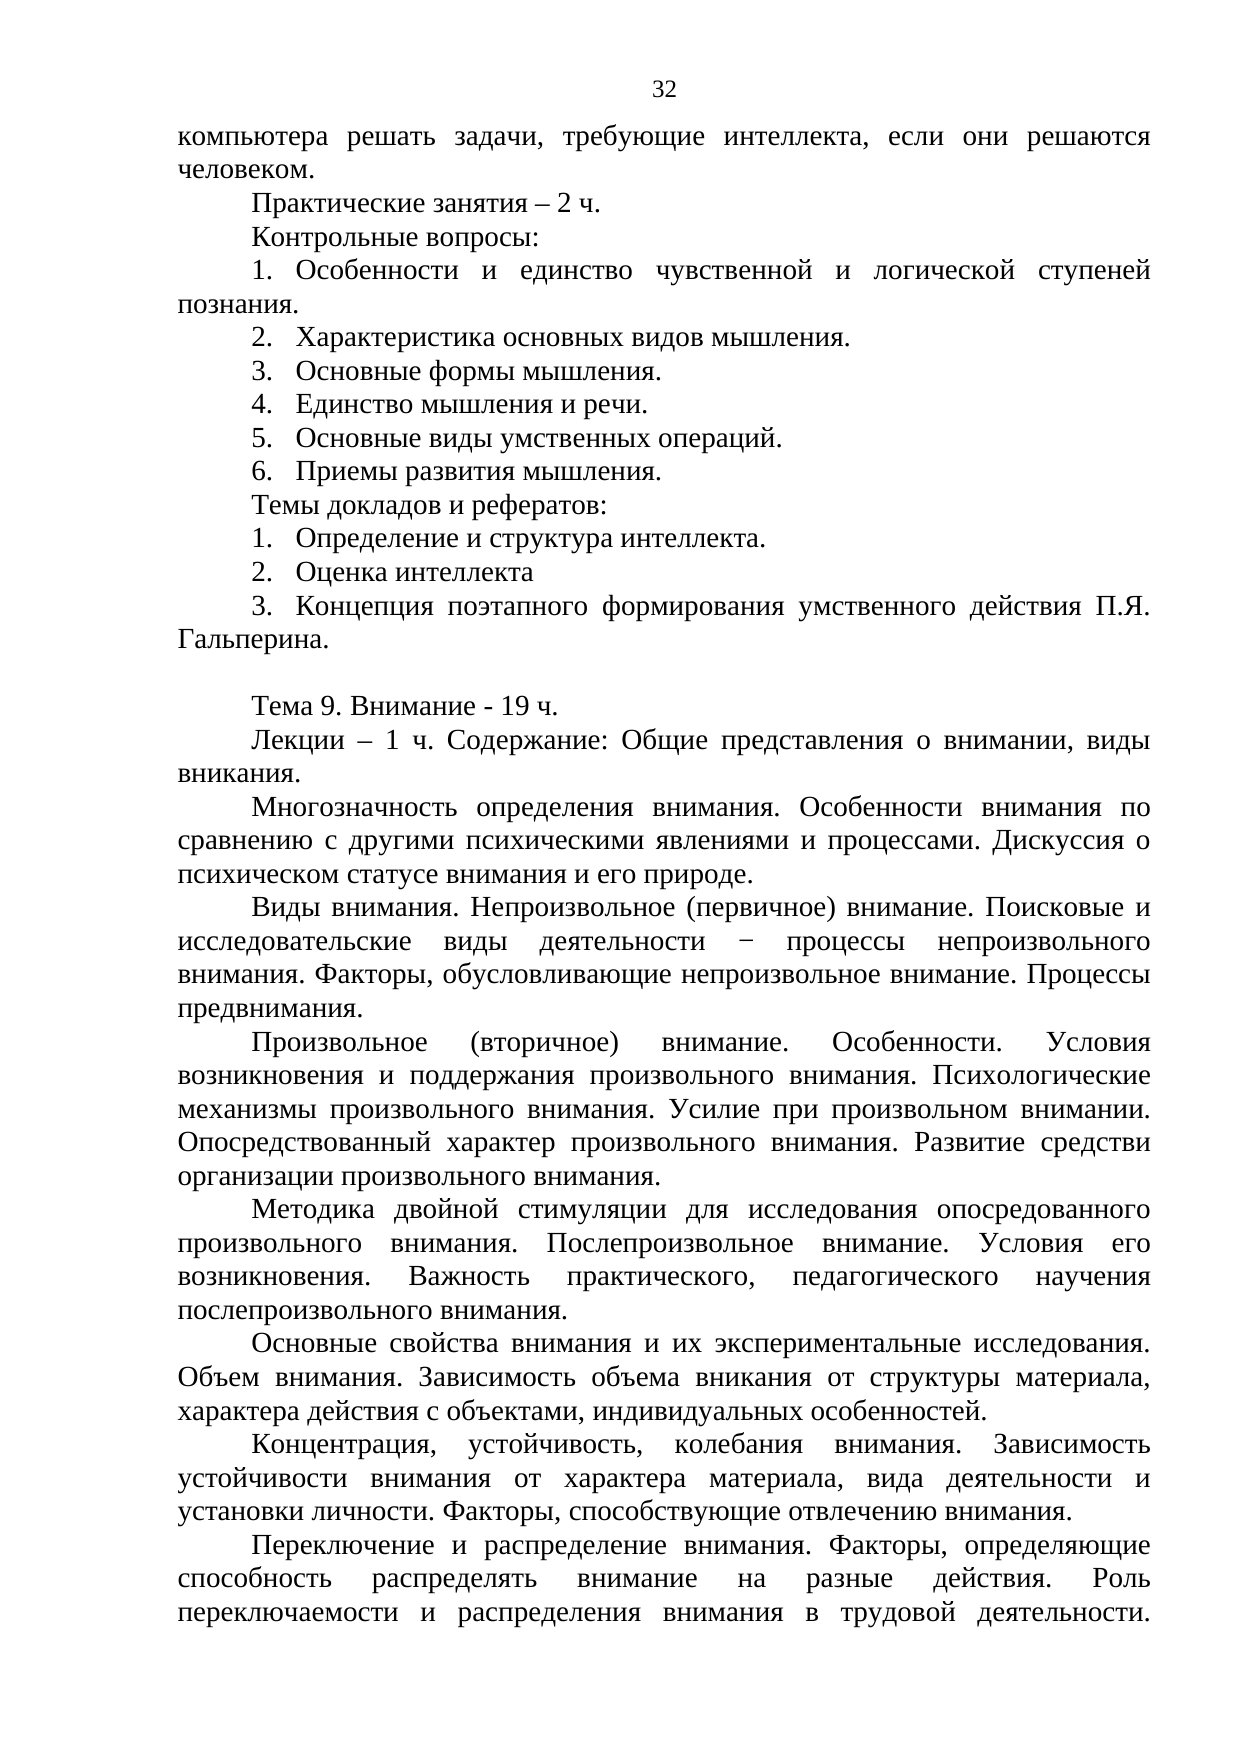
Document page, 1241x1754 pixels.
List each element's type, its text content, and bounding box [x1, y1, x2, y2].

text Методика двойной стимуляции для исследования опосредованного произвольного внимания. Послепроизвольное внимание. Условия его возникновения. Важность практического, педагогического научения послепроизвольного внимания. [177, 1191, 1152, 1326]
text Контрольные вопросы: [177, 219, 1152, 252]
text 6. Приемы развития мышления. [177, 453, 1152, 487]
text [177, 1527, 1152, 1627]
text 1. Определение и структура интеллекта. [177, 521, 1152, 554]
text 5. Основные виды умственных операций. [177, 420, 1152, 453]
text 3. Концепция поэтапного формирования умственного действия П.Я. Гальперина. [177, 588, 1152, 655]
text Произвольное (вторичное) внимание. Особенности. Условия возникновения и поддержания произвольного внимания. Психологические механизмы произвольного внимания. Усилие при произвольном внимании. Опосредствованный характер произвольного внимания. Развитие средстви организации произвольного внимания. [177, 1024, 1152, 1191]
text Практические занятия – 2 ч. [177, 185, 1152, 219]
text 2. Характеристика основных видов мышления. [177, 319, 1152, 353]
text Тема 9. Внимание - 19 ч. [177, 688, 1152, 722]
text Темы докладов и рефератов: [177, 487, 1152, 521]
text Лекции – 1 ч. Содержание: Общие представления о внимании, виды вникания. [177, 722, 1152, 789]
text 4. Единство мышления и речи. [177, 386, 1152, 420]
text Концентрация, устойчивость, колебания внимания. Зависимость устойчивости внимания от характера материала, вида деятельности и установки личности. Факторы, способствующие отвлечению внимания. [177, 1426, 1152, 1527]
text Основные свойства внимания и их экспериментальные исследования. Объем внимания. Зависимость объема вникания от структуры материала, характера действия с объектами, индивидуальных особенностей. [177, 1326, 1152, 1426]
text Виды внимания. Непроизвольное (первичное) внимание. Поисковые и исследовательские виды деятельности − процессы непроизвольного внимания. Факторы, обусловливающие непроизвольное внимание. Процессы предвнимания. [177, 889, 1152, 1024]
text 1. Особенности и единство чувственной и логической ступеней познания. [177, 252, 1152, 319]
text Многозначность определения внимания. Особенности внимания по сравнению с другими психическими явлениями и процессами. Дискуссия о психическом статусе внимания и его природе. [177, 789, 1152, 889]
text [177, 118, 1152, 185]
text 3. Основные формы мышления. [177, 353, 1152, 386]
text 2. Оценка интеллекта [177, 554, 1152, 588]
